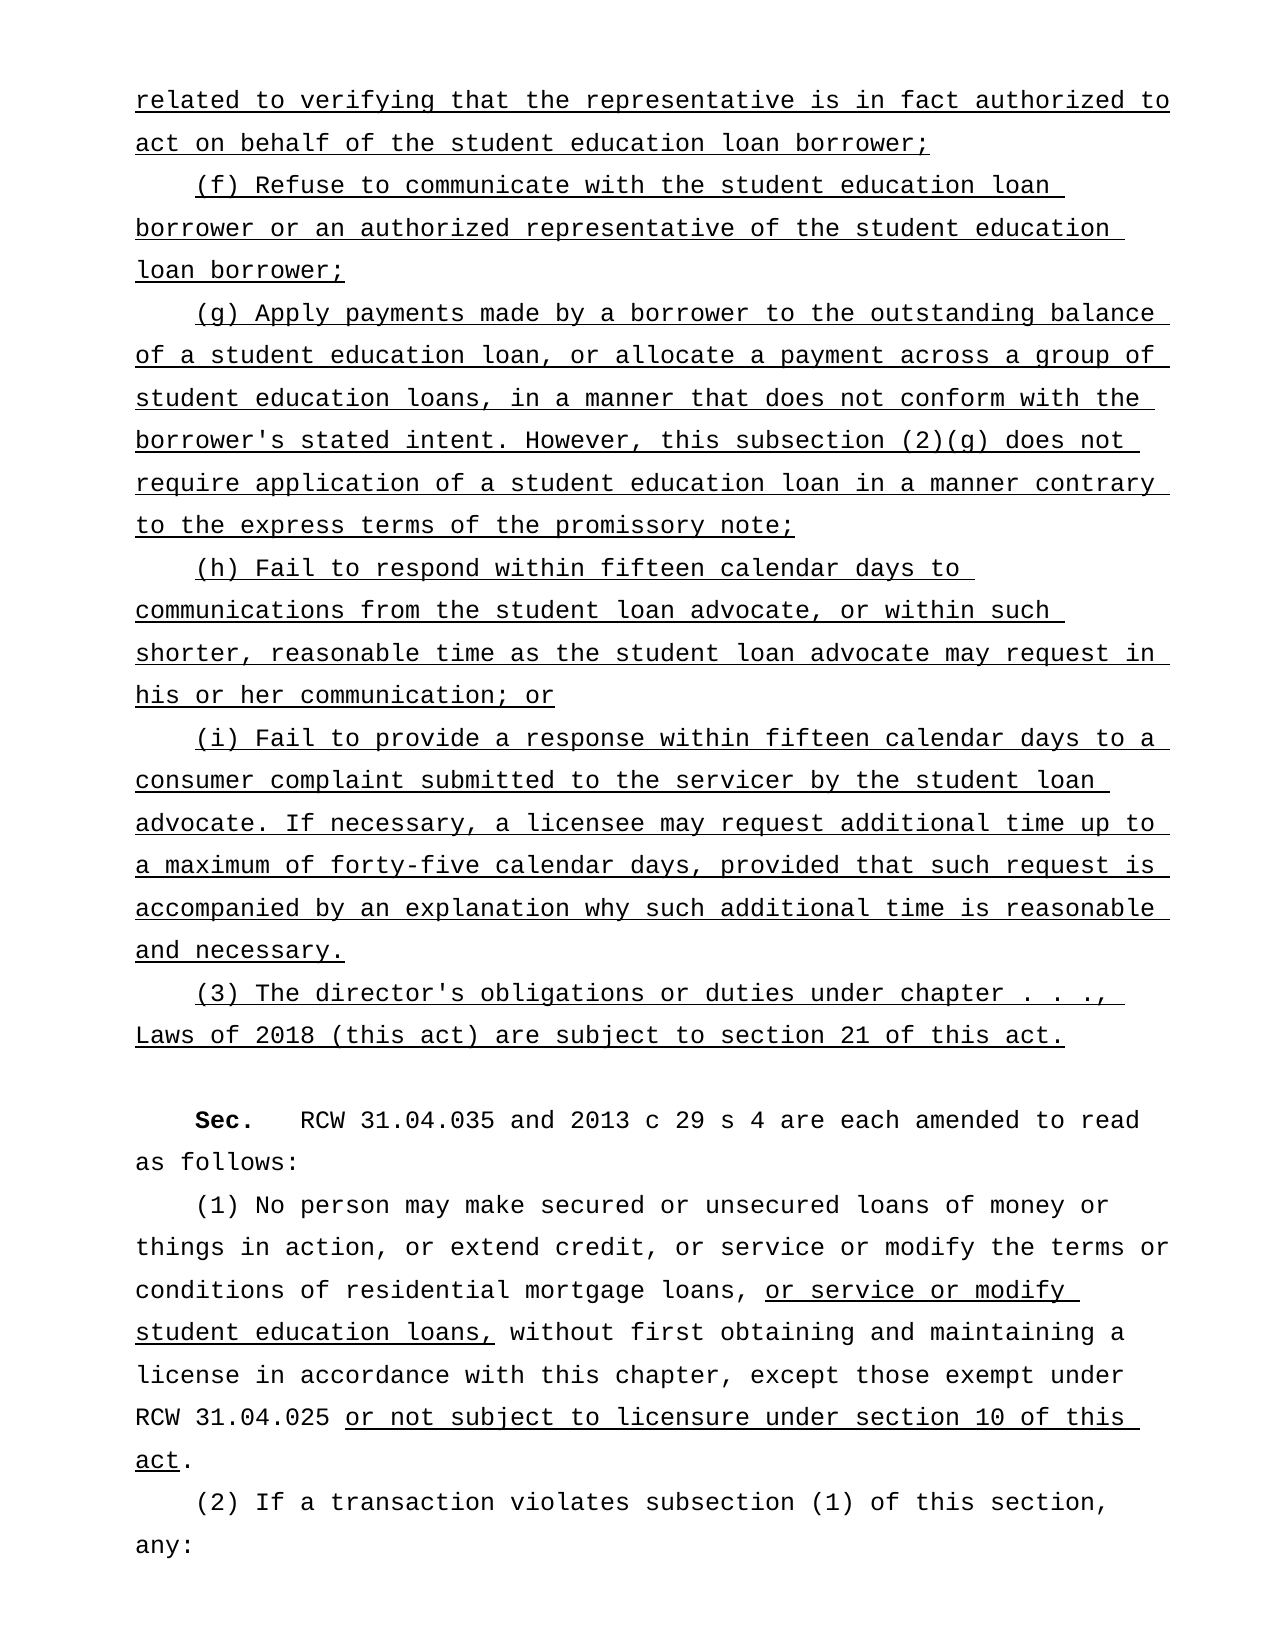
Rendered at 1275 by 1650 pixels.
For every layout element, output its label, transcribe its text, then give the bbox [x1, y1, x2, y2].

text (2) If a transaction violates subsection (1) of this section, any: [135, 1477, 1170, 1562]
text (g) Apply payments made by a borrower to the outstanding balance of a student education loan, or allocate a payment across a group of student education loans, in a manner that does not conform with the borrower's stated intent. However, this subsection (2)(g) does not require application of a student education loan in a manner contrary to the express terms of the promissory note; [135, 368, 1170, 494]
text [135, 75, 1170, 111]
text (1) No person may make secured or unsecured loans of money or things in action, or extend credit, or service or modify the terms or conditions of residential mortgage loans, or service or modify student education loans, without first obtaining and maintaining a license in accordance with this chapter, except those exempt under RCW 31.04.025 or not subject to licensure under section 10 of this act. [135, 1179, 1170, 1477]
text (i) Fail to provide a response within fifteen calendar days to a consumer complaint submitted to the servicer by the student loan advocate. If necessary, a licensee may request additional time up to a maximum of forty-five calendar days, provided that such request is accompanied by an explanation why such additional time is reasonable and necessary. [135, 712, 1170, 834]
text (i) Fail to provide a response within fifteen calendar days to a consumer complaint submitted to the servicer by the student loan advocate. If necessary, a licensee may request additional time up to a maximum of forty-five calendar days, provided that such request is accompanied by an explanation why such additional time is reasonable and necessary. [135, 878, 1170, 919]
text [135, 113, 1170, 160]
text (g) Apply payments made by a borrower to the outstanding balance of a student education loan, or allocate a payment across a group of student education loans, in a manner that does not conform with the borrower's stated intent. However, this subsection (2)(g) does not require application of a student education loan in a manner contrary to the express terms of the promissory note; [135, 495, 1170, 542]
text (i) Fail to provide a response within fifteen calendar days to a consumer complaint submitted to the servicer by the student loan advocate. If necessary, a licensee may request additional time up to a maximum of forty-five calendar days, provided that such request is accompanied by an explanation why such additional time is reasonable and necessary. [135, 835, 1170, 876]
text Sec. RCW 31.04.035 and 2013 c 29 s 4 are each amended to read as follows: [135, 1094, 1170, 1179]
text (i) Fail to provide a response within fifteen calendar days to a consumer complaint submitted to the servicer by the student loan advocate. If necessary, a licensee may request additional time up to a maximum of forty-five calendar days, provided that such request is accompanied by an explanation why such additional time is reasonable and necessary. [135, 920, 1170, 967]
text (3) The director's obligations or duties under chapter . . ., Laws of 2018 (this act) are subject to section 21 of this act. [135, 967, 1170, 1052]
text (h) Fail to respond within fifteen calendar days to communications from the student loan advocate, or within such shorter, reasonable time as the student loan advocate may request in his or her communication; or [135, 665, 1170, 712]
text (g) Apply payments made by a borrower to the outstanding balance of a student education loan, or allocate a payment across a group of student education loans, in a manner that does not conform with the borrower's stated intent. However, this subsection (2)(g) does not require application of a student education loan in a manner contrary to the express terms of the promissory note; [135, 287, 1170, 366]
text (h) Fail to respond within fifteen calendar days to communications from the student loan advocate, or within such shorter, reasonable time as the student loan advocate may request in his or her communication; or [135, 542, 1170, 664]
text (f) Refuse to communicate with the student education loan borrower or an authorized representative of the student education loan borrower; [135, 160, 1170, 287]
